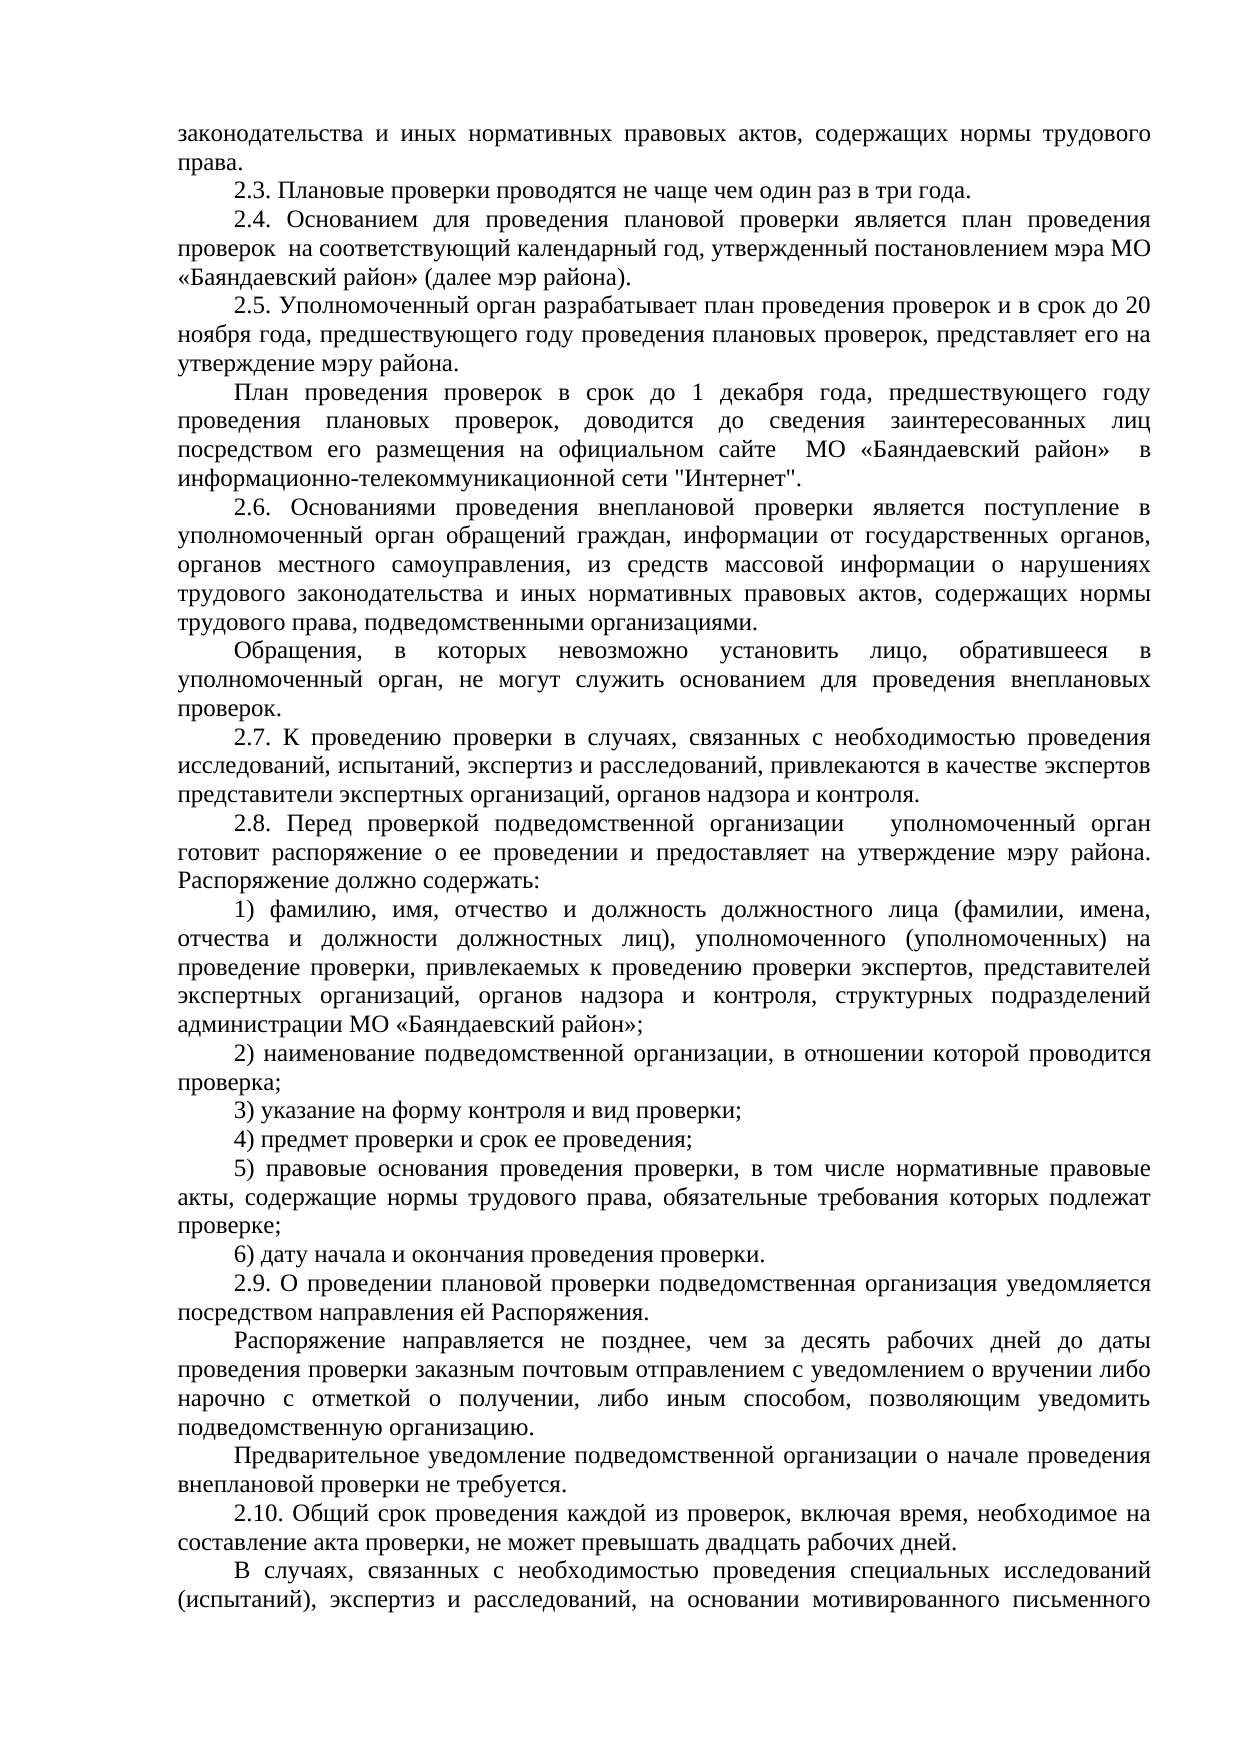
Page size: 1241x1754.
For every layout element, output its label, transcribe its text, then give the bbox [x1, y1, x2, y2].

text Предварительное уведомление подведомственной организации о начале проведения внеплановой проверки не требуется. [177, 1441, 1152, 1498]
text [177, 118, 1152, 176]
text 1) фамилию, имя, отчество и должность должностного лица (фамилии, имена, отчества и должности должностных лиц), уполномоченного (уполномоченных) на проведение проверки, привлекаемых к проведению проверки экспертов, представителей экспертных организаций, органов надзора и контроля, структурных подразделений администрации МО «Баяндаевский район»; [177, 894, 1152, 1038]
text План проведения проверок в срок до 1 декабря года, предшествующего году проведения плановых проверок, доводится до сведения заинтересованных лиц посредством его размещения на официальном сайте МО «Баяндаевский район» в информационно-телекоммуникационной сети "Интернет". [177, 377, 1152, 492]
text 2.7. К проведению проверки в случаях, связанных с необходимостью проведения исследований, испытаний, экспертиз и расследований, привлекаются в качестве экспертов представители экспертных организаций, органов надзора и контроля. [177, 722, 1152, 808]
text 2.6. Основаниями проведения внеплановой проверки является поступление в уполномоченный орган обращений граждан, информации от государственных органов, органов местного самоуправления, из средств массовой информации о нарушениях трудового законодательства и иных нормативных правовых актов, содержащих нормы трудового права, подведомственными организациями. [177, 492, 1152, 636]
text 2.4. Основанием для проведения плановой проверки является план проведения проверок на соответствующий календарный год, утвержденный постановлением мэра МО «Баяндаевский район» (далее мэр района). [177, 204, 1152, 291]
text 5) правовые основания проведения проверки, в том числе нормативные правовые акты, содержащие нормы трудового права, обязательные требования которых подлежат проверке; [177, 1153, 1152, 1239]
text 2.5. Уполномоченный орган разрабатывает план проведения проверок и в срок до 20 ноября года, предшествующего году проведения плановых проверок, представляет его на утверждение мэру района. [177, 291, 1152, 377]
text Обращения, в которых невозможно установить лицо, обратившееся в уполномоченный орган, не могут служить основанием для проведения внеплановых проверок. [177, 636, 1152, 722]
text 2.8. Перед проверкой подведомственной организации уполномоченный орган готовит распоряжение о ее проведении и предоставляет на утверждение мэру района. Распоряжение должно содержать: [177, 808, 1152, 894]
text 3) указание на форму контроля и вид проверки; [177, 1096, 1152, 1124]
text 2.10. Общий срок проведения каждой из проверок, включая время, необходимое на составление акта проверки, не может превышать двадцать рабочих дней. [177, 1498, 1152, 1556]
text 2) наименование подведомственной организации, в отношении которой проводится проверка; [177, 1038, 1152, 1096]
text 4) предмет проверки и срок ее проведения; [177, 1124, 1152, 1153]
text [177, 1556, 1152, 1613]
text 2.9. О проведении плановой проверки подведомственная организация уведомляется посредством направления ей Распоряжения. [177, 1268, 1152, 1326]
text Распоряжение направляется не позднее, чем за десять рабочих дней до даты проведения проверки заказным почтовым отправлением с уведомлением о вручении либо нарочно с отметкой о получении, либо иным способом, позволяющим уведомить подведомственную организацию. [177, 1326, 1152, 1441]
text 6) дату начала и окончания проведения проверки. [177, 1239, 1152, 1268]
text 2.3. Плановые проверки проводятся не чаще чем один раз в три года. [177, 176, 1152, 204]
